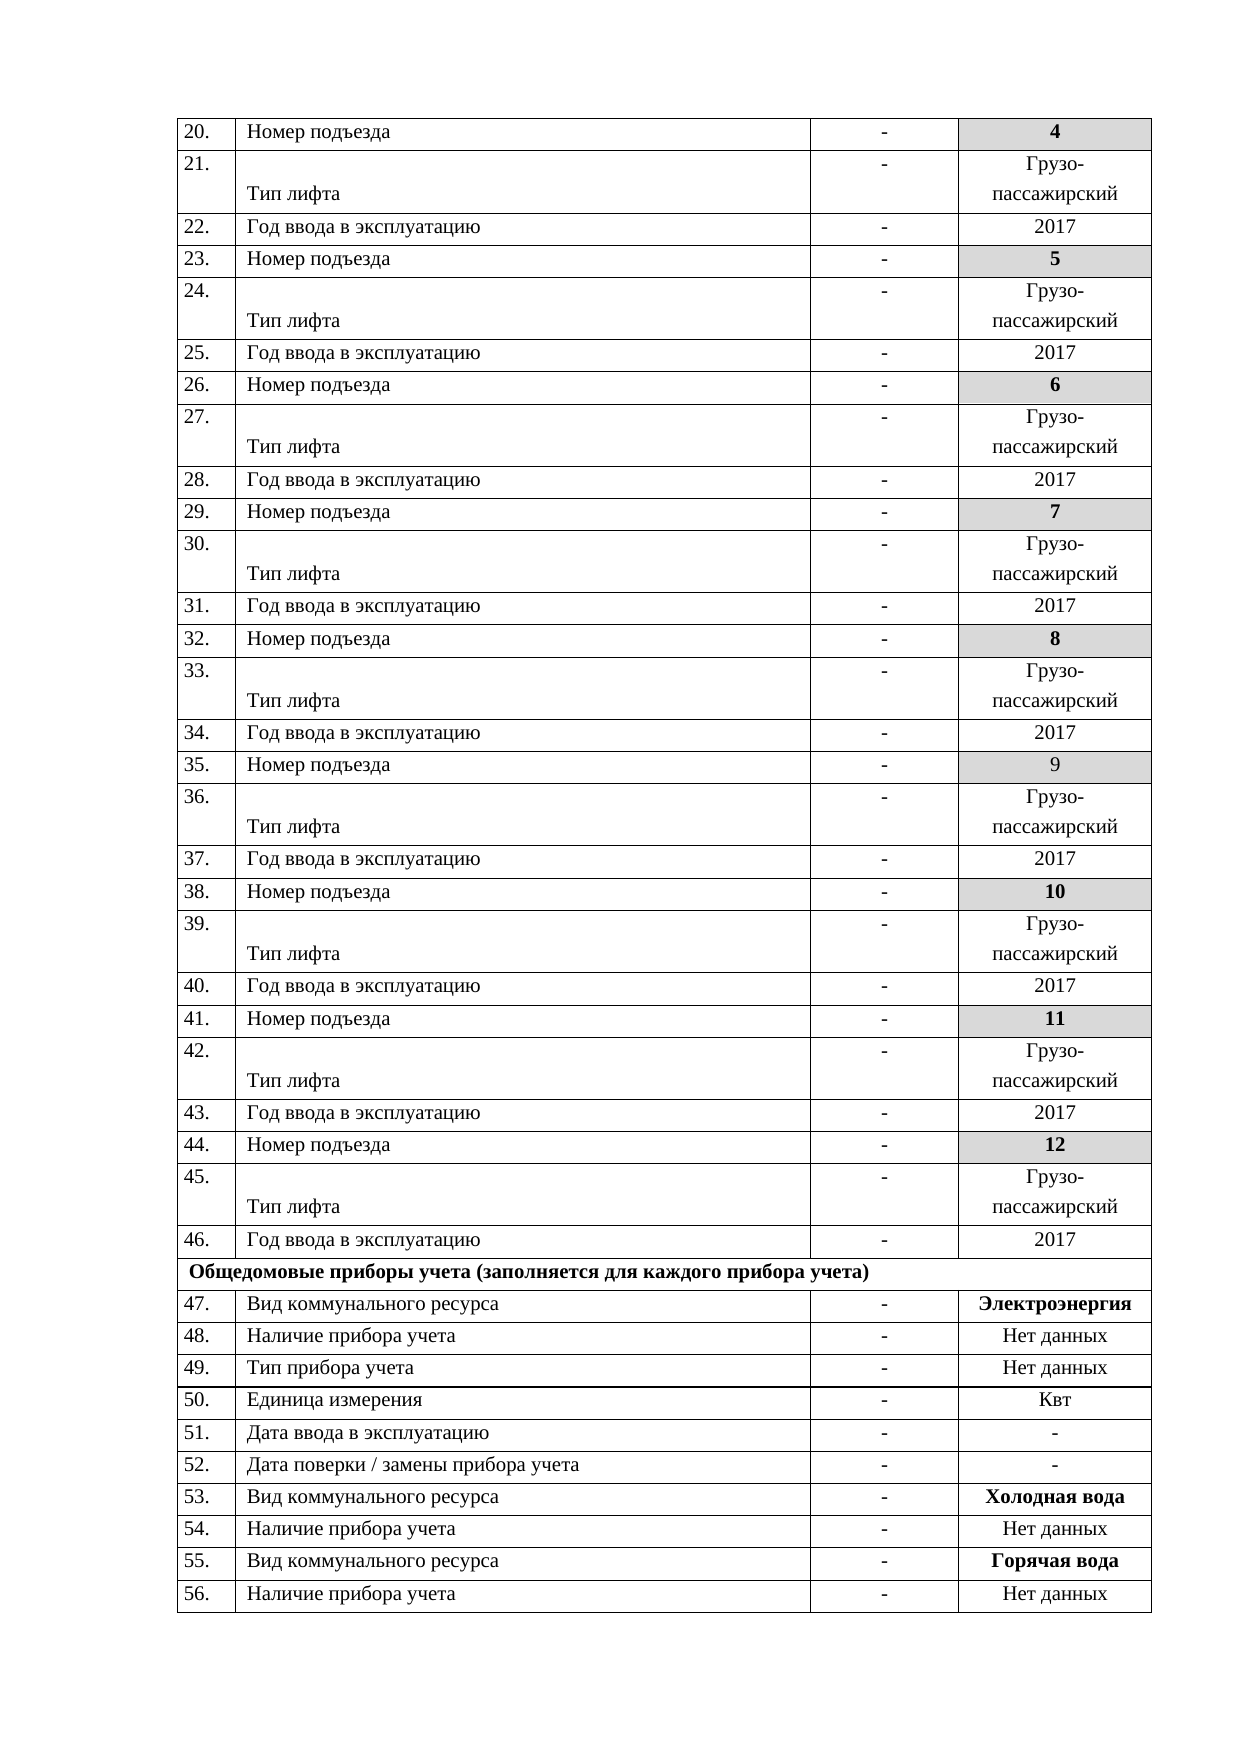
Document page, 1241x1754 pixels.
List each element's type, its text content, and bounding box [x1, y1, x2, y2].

table_cell - [811, 658, 958, 719]
table_cell Нет данных [959, 1323, 1151, 1354]
table_cell 2017 [959, 846, 1151, 877]
table_cell - [811, 1132, 958, 1163]
table_cell 5 [959, 246, 1151, 277]
table_cell Тип лифта [236, 911, 810, 972]
table_cell [178, 1006, 235, 1037]
table_cell Тип прибора учета [236, 1355, 810, 1386]
table_cell - [959, 1452, 1151, 1483]
table_cell - [811, 1355, 958, 1386]
table_cell - [811, 625, 958, 657]
table_cell - [811, 1006, 958, 1037]
table_cell [178, 752, 235, 783]
table_cell - [811, 1226, 958, 1258]
table_cell - [811, 1100, 958, 1131]
table_cell - [811, 879, 958, 910]
table_cell - [811, 1452, 958, 1483]
table_cell Тип лифта [236, 151, 810, 212]
table_cell - [811, 846, 958, 877]
table_cell Номер подъезда [236, 1006, 810, 1037]
table_cell [178, 372, 235, 403]
table_cell [178, 784, 235, 845]
table_cell [178, 214, 235, 245]
table_cell - [811, 246, 958, 277]
table_cell Тип лифта [236, 658, 810, 719]
table_cell - [811, 1164, 958, 1225]
table_cell Дата поверки / замены прибора учета [236, 1452, 810, 1483]
table_cell 2017 [959, 1226, 1151, 1258]
table_cell 2017 [959, 593, 1151, 624]
table_cell Грузо-пассажирский [959, 658, 1151, 719]
table_cell - [811, 911, 958, 972]
table_cell - [811, 499, 958, 530]
table_cell [178, 119, 235, 150]
table_cell Грузо-пассажирский [959, 151, 1151, 212]
table_cell 6 [959, 372, 1151, 403]
table_cell - [811, 1388, 958, 1418]
table_cell 11 [959, 1006, 1151, 1037]
table_cell Год ввода в эксплуатацию [236, 720, 810, 751]
table_cell Грузо-пассажирский [959, 784, 1151, 845]
table_cell 8 [959, 625, 1151, 657]
table_cell [178, 1452, 235, 1483]
table_cell Нет данных [959, 1581, 1151, 1612]
table_cell Горячая вода [959, 1548, 1151, 1579]
table_cell [178, 405, 235, 466]
table_cell Наличие прибора учета [236, 1581, 810, 1612]
table_cell [178, 1100, 235, 1131]
table_cell [178, 1291, 235, 1322]
table_cell - [811, 372, 958, 403]
table_cell - [811, 214, 958, 245]
table_cell Номер подъезда [236, 1132, 810, 1163]
table_cell 2017 [959, 1100, 1151, 1131]
table_cell Номер подъезда [236, 372, 810, 403]
table_cell - [959, 1420, 1151, 1451]
table_cell Номер подъезда [236, 879, 810, 910]
table_cell - [811, 593, 958, 624]
table_cell 2017 [959, 467, 1151, 498]
table_cell - [811, 119, 958, 150]
table_cell - [811, 784, 958, 845]
table_cell [178, 911, 235, 972]
table_cell [178, 151, 235, 212]
table_cell - [811, 1484, 958, 1515]
table_cell [178, 720, 235, 751]
table_cell Грузо-пассажирский [959, 405, 1151, 466]
table_cell [178, 1420, 235, 1451]
table_cell 2017 [959, 340, 1151, 371]
table_cell [178, 246, 235, 277]
table_cell [178, 593, 235, 624]
table_cell Тип лифта [236, 784, 810, 845]
table_cell Дата ввода в эксплуатацию [236, 1420, 810, 1451]
table_cell Наличие прибора учета [236, 1516, 810, 1547]
table_cell [178, 625, 235, 657]
table_cell - [811, 1548, 958, 1579]
table_cell Тип лифта [236, 531, 810, 592]
table_cell Вид коммунального ресурса [236, 1291, 810, 1322]
table_cell [178, 1581, 235, 1612]
table_cell 4 [959, 119, 1151, 150]
table_cell Тип лифта [236, 1038, 810, 1099]
table_cell Нет данных [959, 1516, 1151, 1547]
table_cell Грузо-пассажирский [959, 278, 1151, 339]
table_cell [178, 1484, 235, 1515]
table_cell [178, 973, 235, 1004]
table_cell [178, 340, 235, 371]
table_cell - [811, 405, 958, 466]
table_cell - [811, 1291, 958, 1322]
table_cell - [811, 1323, 958, 1354]
table_cell [178, 1226, 235, 1258]
table_cell Единица измерения [236, 1388, 810, 1418]
table_cell 12 [959, 1132, 1151, 1163]
table_cell [178, 658, 235, 719]
table_cell Номер подъезда [236, 246, 810, 277]
table_cell - [811, 151, 958, 212]
table_cell Год ввода в эксплуатацию [236, 467, 810, 498]
table_cell [178, 879, 235, 910]
table_cell - [811, 1516, 958, 1547]
table_cell Год ввода в эксплуатацию [236, 1226, 810, 1258]
table_cell Грузо-пассажирский [959, 531, 1151, 592]
table_cell 9 [959, 752, 1151, 783]
table_cell [178, 1388, 235, 1418]
table_cell [178, 1355, 235, 1386]
table_cell Номер подъезда [236, 625, 810, 657]
table_cell 2017 [959, 214, 1151, 245]
table_cell Холодная вода [959, 1484, 1151, 1515]
table_cell [178, 1132, 235, 1163]
table_cell [178, 1516, 235, 1547]
table_cell 2017 [959, 720, 1151, 751]
table_cell Год ввода в эксплуатацию [236, 1100, 810, 1131]
table_cell Номер подъезда [236, 752, 810, 783]
table_cell Год ввода в эксплуатацию [236, 846, 810, 877]
table_cell Грузо-пассажирский [959, 1164, 1151, 1225]
table_cell Грузо-пассажирский [959, 1038, 1151, 1099]
table_cell Квт [959, 1388, 1151, 1418]
table_cell Нет данных [959, 1355, 1151, 1386]
table_cell Номер подъезда [236, 499, 810, 530]
table_cell Грузо-пассажирский [959, 911, 1151, 972]
table_cell 7 [959, 499, 1151, 530]
table_cell [178, 1038, 235, 1099]
table_cell Номер подъезда [236, 119, 810, 150]
table_cell 2017 [959, 973, 1151, 1004]
table_cell - [811, 340, 958, 371]
table_cell - [811, 278, 958, 339]
table_cell Вид коммунального ресурса [236, 1548, 810, 1579]
table_cell [178, 846, 235, 877]
table_cell [178, 1323, 235, 1354]
table_cell Год ввода в эксплуатацию [236, 593, 810, 624]
table_cell Вид коммунального ресурса [236, 1484, 810, 1515]
table_cell - [811, 1038, 958, 1099]
table_cell Тип лифта [236, 278, 810, 339]
table_cell Тип лифта [236, 1164, 810, 1225]
table_cell Общедомовые приборы учета (заполняется для каждого прибора учета) [178, 1259, 1151, 1290]
table_cell [178, 499, 235, 530]
table_cell Год ввода в эксплуатацию [236, 973, 810, 1004]
table_cell Тип лифта [236, 405, 810, 466]
table_cell 10 [959, 879, 1151, 910]
table_cell Год ввода в эксплуатацию [236, 340, 810, 371]
table_cell - [811, 1581, 958, 1612]
table_cell [178, 1548, 235, 1579]
table_cell Наличие прибора учета [236, 1323, 810, 1354]
table_cell - [811, 752, 958, 783]
table_cell - [811, 531, 958, 592]
table_cell [178, 467, 235, 498]
table_cell [178, 531, 235, 592]
table_cell - [811, 467, 958, 498]
table_cell Электроэнергия [959, 1291, 1151, 1322]
table_cell - [811, 720, 958, 751]
table_cell - [811, 1420, 958, 1451]
table_cell [178, 278, 235, 339]
table_cell [178, 1164, 235, 1225]
table_cell - [811, 973, 958, 1004]
table_cell Год ввода в эксплуатацию [236, 214, 810, 245]
